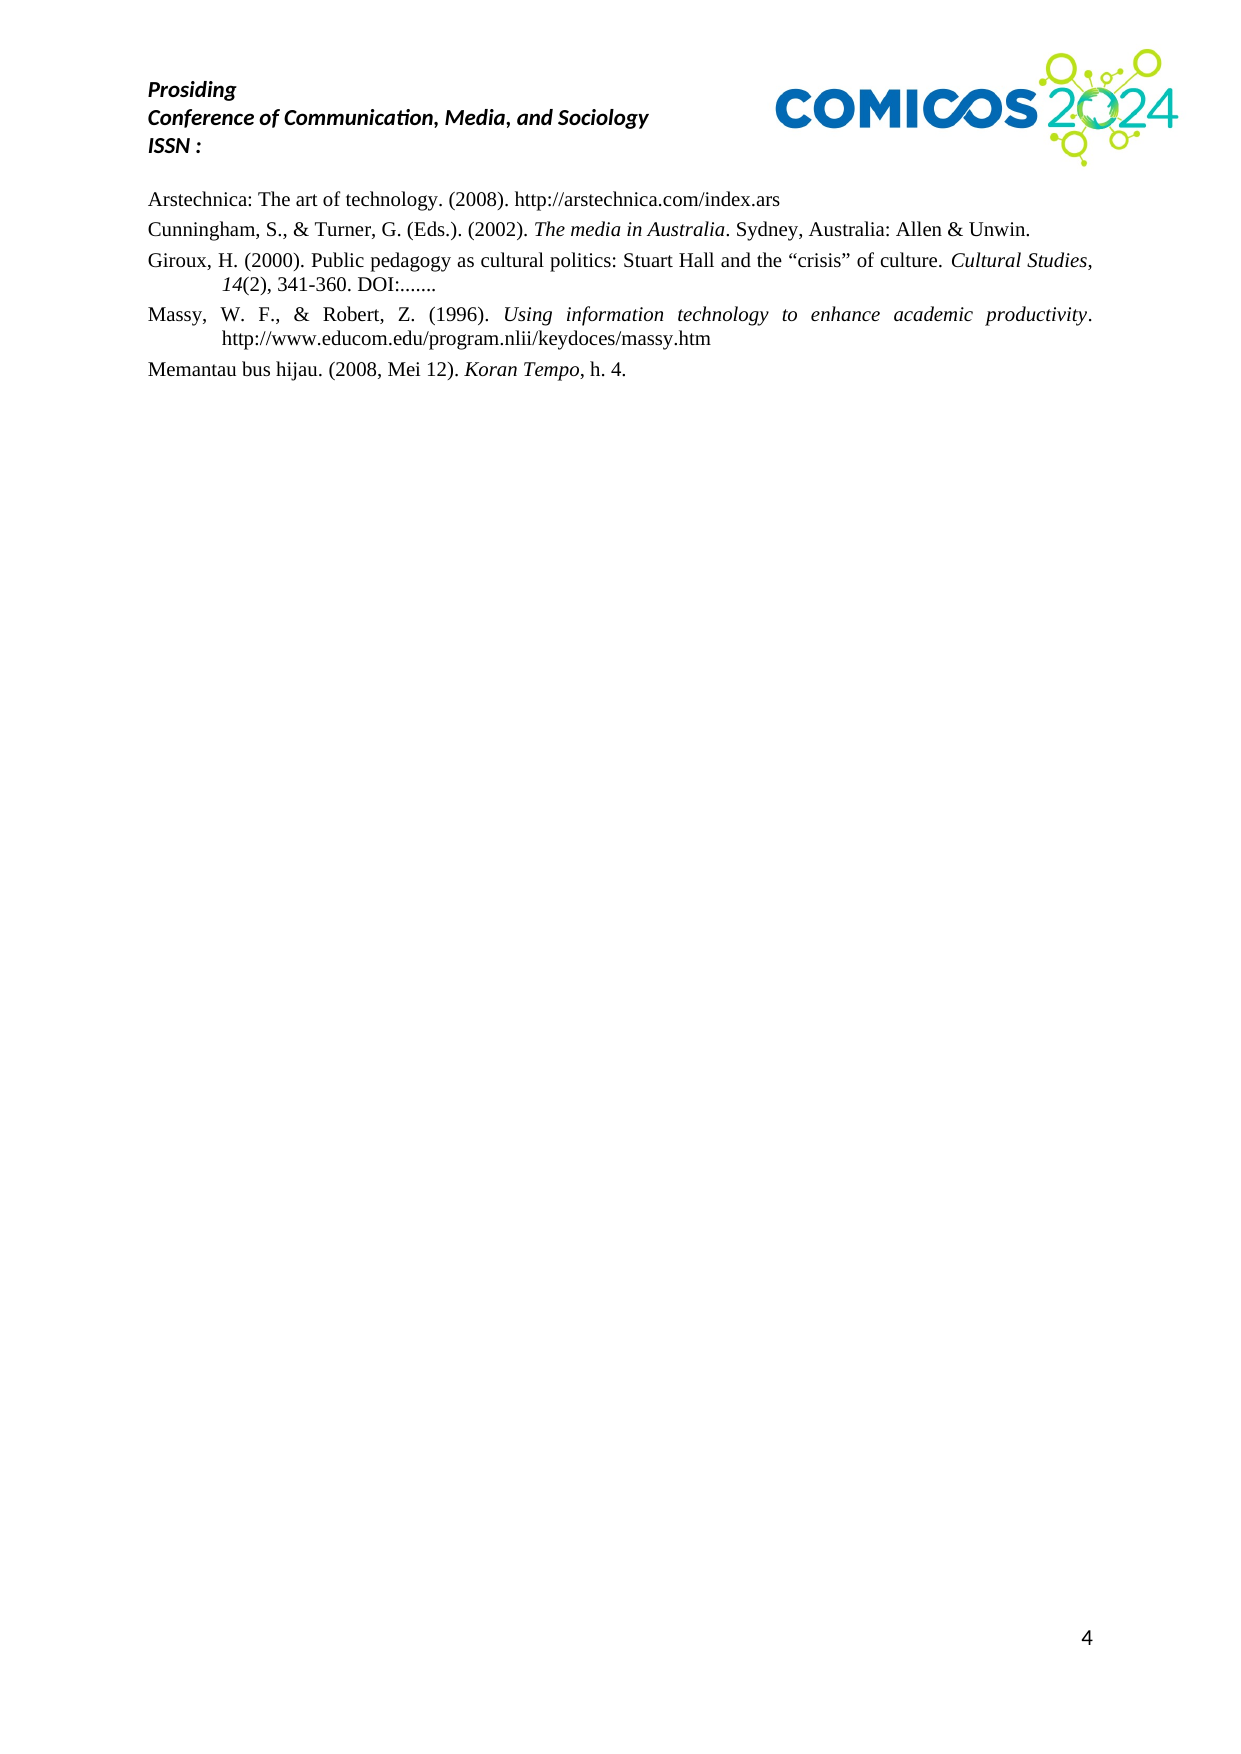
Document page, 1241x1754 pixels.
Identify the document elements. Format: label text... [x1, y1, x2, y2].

text Giroux, H. (2000). Public pedagogy as cultural politics: Stuart Hall and the “crisis” of culture. Cultural Studies, 14(2), 341-360. DOI:....... [148, 248, 1092, 296]
text Arstechnica: The art of technology. (2008). http://arstechnica.com/index.ars [148, 187, 1092, 211]
picture [759, 11, 1214, 197]
text Massy, W. F., & Robert, Z. (1996). Using information technology to enhance academic productivity. http://www.educom.edu/program.nlii/keydoces/massy.htm [148, 302, 1092, 350]
text Cunningham, S., & Turner, G. (Eds.). (2002). The media in Australia. Sydney, Australia: Allen & Unwin. [148, 217, 1092, 241]
text Memantau bus hijau. (2008, Mei 12). Koran Tempo, h. 4. [148, 356, 1092, 381]
